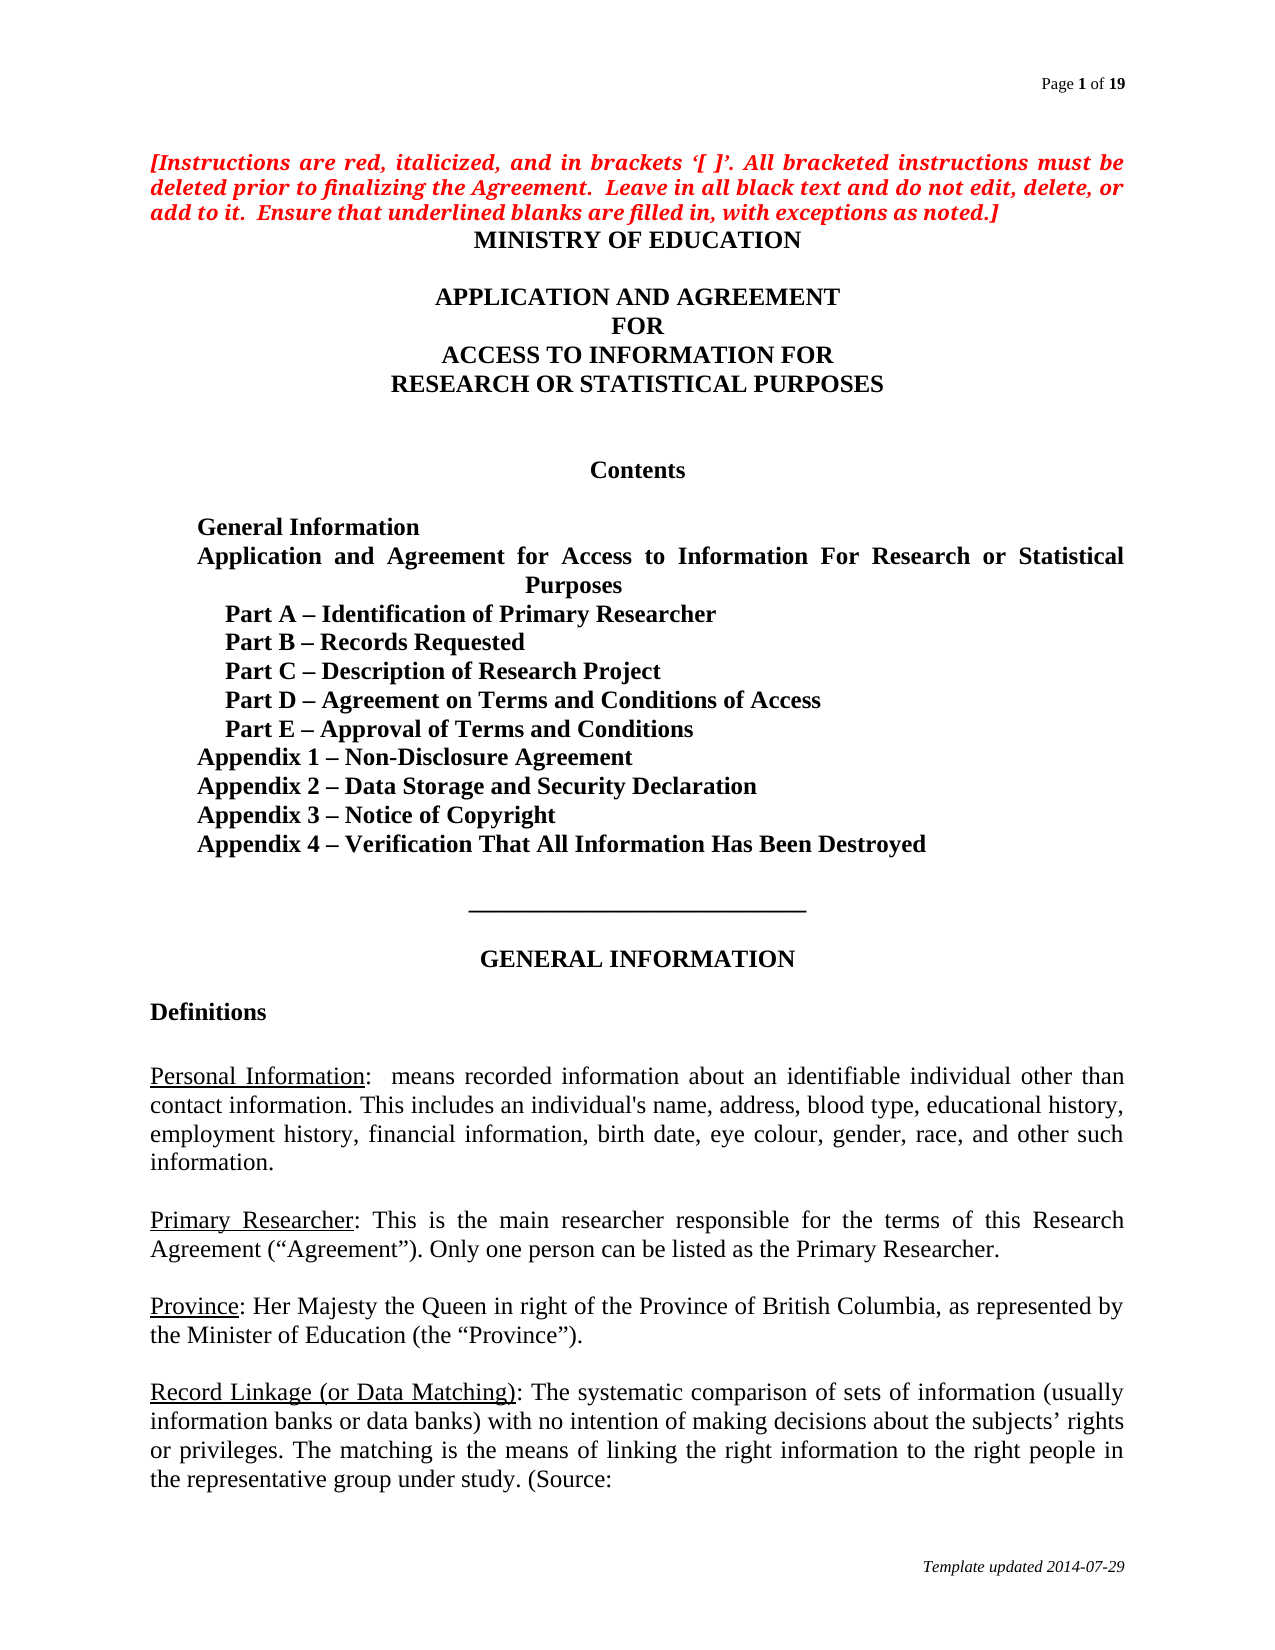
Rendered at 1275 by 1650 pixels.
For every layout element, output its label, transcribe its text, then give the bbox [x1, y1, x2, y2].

text GENERAL INFORMATION [150, 944, 1125, 972]
text MINISTRY OF EDUCATION [150, 225, 1125, 254]
text Appendix 1 – Non-Disclosure Agreement [197, 742, 1125, 771]
text Appendix 3 – Notice of Copyright [197, 800, 1125, 829]
text Personal Information: means recorded information about an identifiable individual other than contact information. This includes an individual's name, address, blood type, educational history, employment history, financial information, birth date, eye colour, gender, race, and other such information. [150, 1061, 1125, 1205]
text Appendix 4 – Verification That All Information Has Been Destroyed [197, 829, 1125, 857]
text [Instructions are red, italicized, and in brackets ‘[ ]’. All bracketed instructions must be deleted prior to finalizing the Agreement. Leave in all black text and do not edit, delete, or add to it. Ensure that underlined blanks are filled in, with exceptions as noted.] [150, 150, 1125, 225]
text Part D – Agreement on Terms and Conditions of Access [225, 685, 1125, 714]
text Contents [150, 455, 1125, 484]
text RESEARCH OR STATISTICAL PURPOSES [150, 369, 1125, 397]
text APPLICATION AND AGREEMENT [150, 282, 1125, 311]
text Part E – Approval of Terms and Conditions [225, 714, 1125, 742]
text Part B – Records Requested [225, 627, 1125, 656]
text Application and Agreement for Access to Information For Research or Statistical Purposes [197, 541, 1125, 599]
text ACCESS TO INFORMATION FOR [150, 340, 1125, 369]
text Record Linkage (or Data Matching): The systematic comparison of sets of information (usually information banks or data banks) with no intention of making decisions about the subjects’ rights or privileges. The matching is the means of linking the right information to the right people in the representative group under study. (Source: [150, 1377, 1125, 1492]
text ___________________________ [150, 886, 1125, 915]
text Appendix 2 – Data Storage and Security Declaration [197, 771, 1125, 800]
text FOR [150, 311, 1125, 340]
subtitle Definitions [150, 997, 1125, 1026]
text Part A – Identification of Primary Researcher [225, 599, 1125, 627]
text General Information [197, 512, 1125, 541]
text Primary Researcher: This is the main researcher responsible for the terms of this Research Agreement (“Agreement”). Only one person can be listed as the Primary Researcher. [150, 1205, 1125, 1262]
text Province: Her Majesty the Queen in right of the Province of British Columbia, as represented by the Minister of Education (the “Province”). [150, 1291, 1125, 1349]
text Part C – Description of Research Project [225, 656, 1125, 685]
